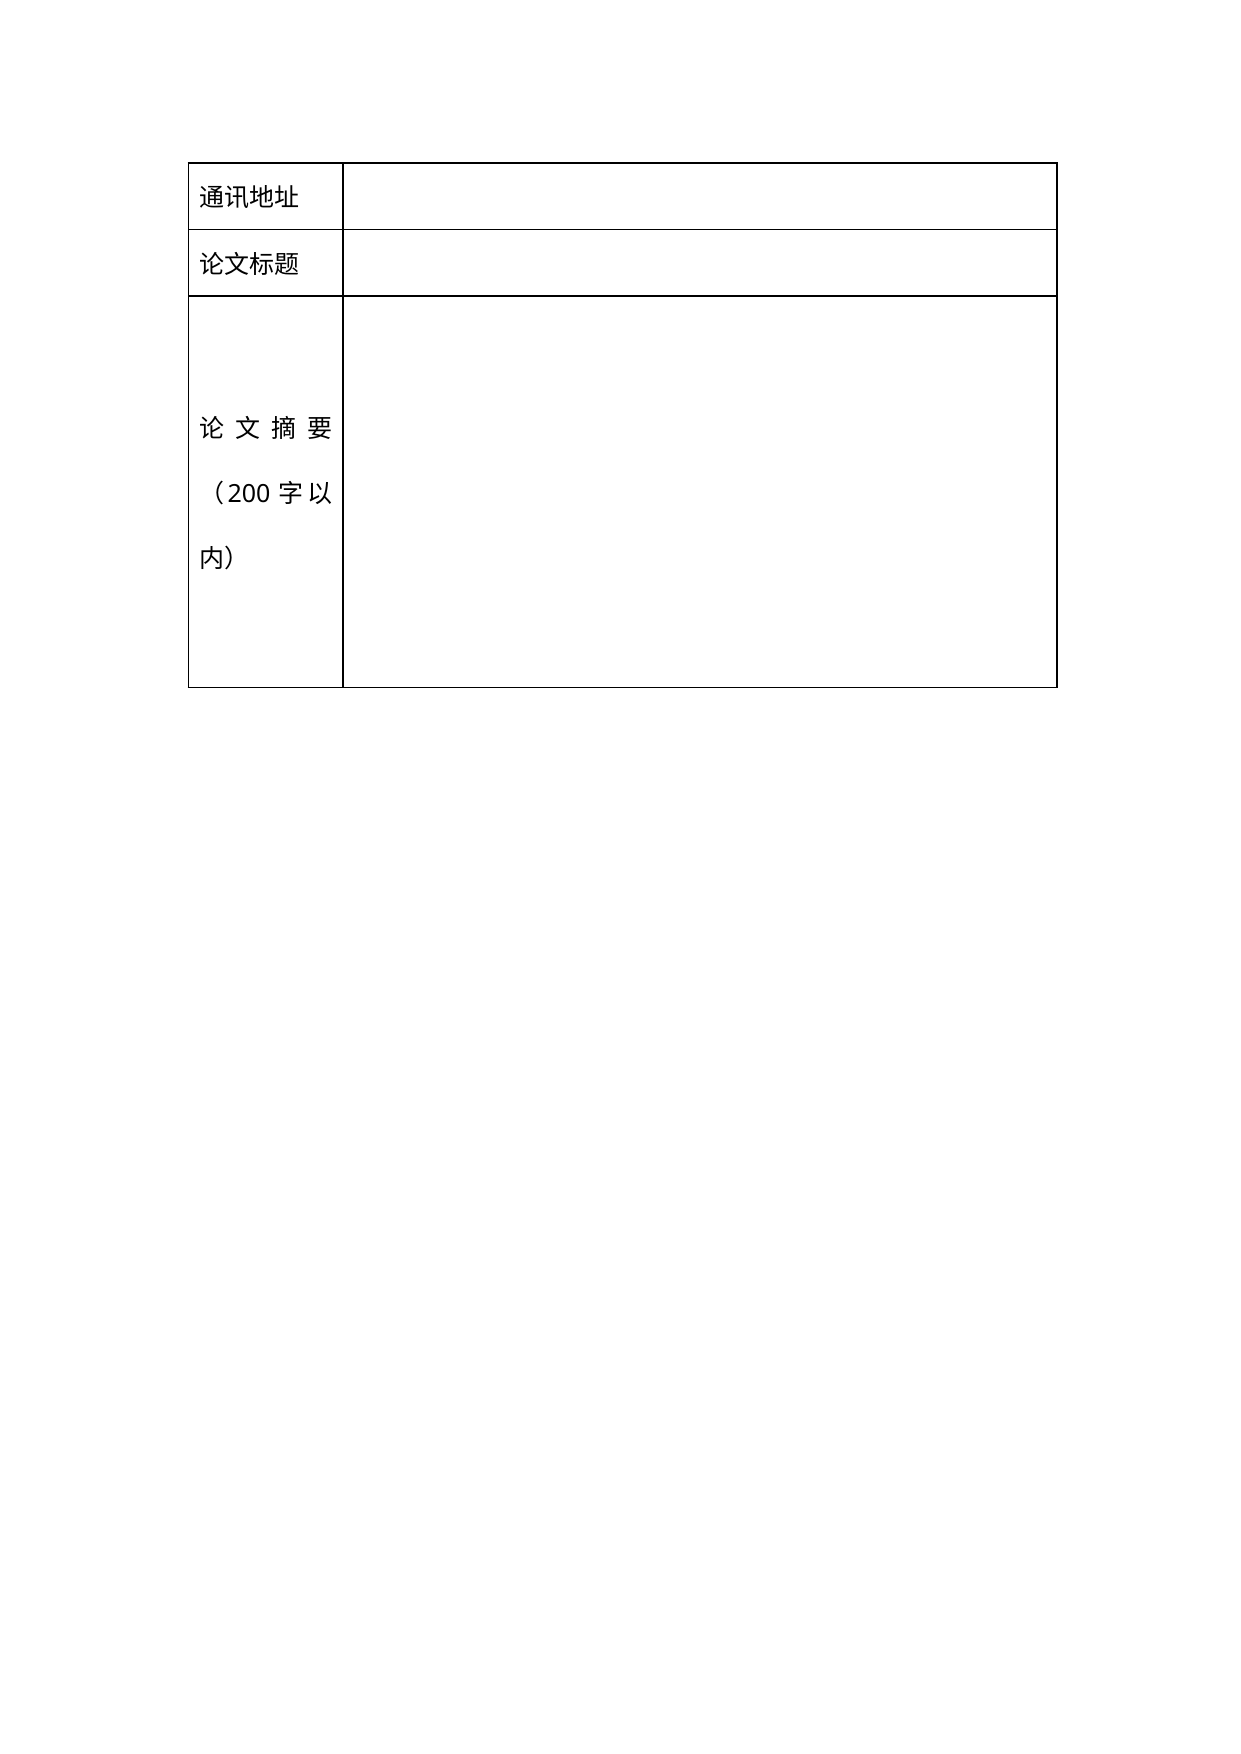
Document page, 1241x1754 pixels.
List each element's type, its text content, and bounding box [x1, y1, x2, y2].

table_cell [344, 164, 1056, 228]
table_cell [344, 297, 1056, 687]
table_cell 论文标题 [189, 230, 342, 295]
table_cell [344, 230, 1056, 295]
table_cell 论文摘要（200字以内） [189, 297, 342, 687]
table_cell 通讯地址 [189, 164, 342, 228]
